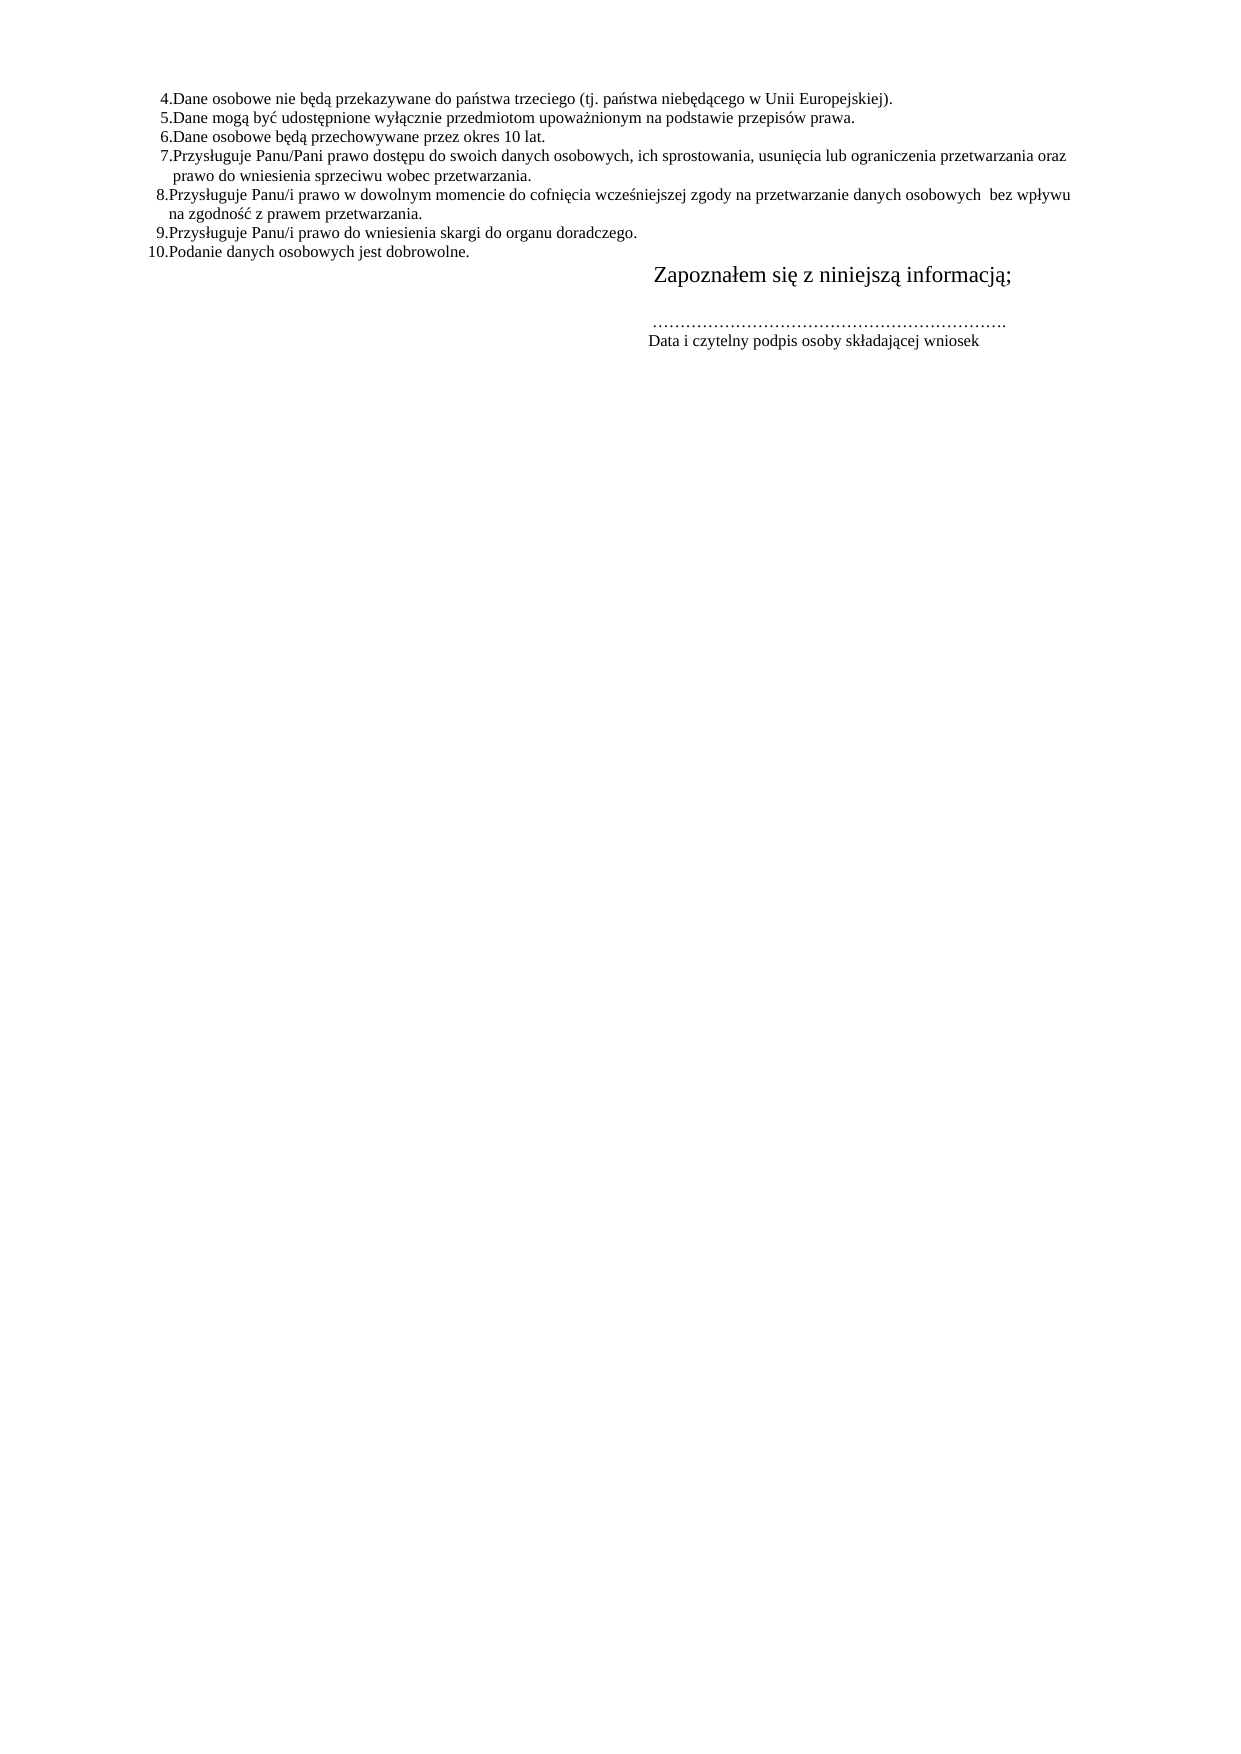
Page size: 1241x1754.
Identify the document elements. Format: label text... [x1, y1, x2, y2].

text 7.Przysługuje Panu/Pani prawo dostępu do swoich danych osobowych, ich sprostowania, usunięcia lub ograniczenia przetwarzania oraz [148, 146, 1092, 165]
text prawo do wniesienia sprzeciwu wobec przetwarzania. [148, 165, 1092, 184]
text Data i czytelny podpis osoby składającej wniosek [148, 331, 1092, 350]
text 9.Przysługuje Panu/i prawo do wniesienia skargi do organu doradczego. [148, 223, 1092, 242]
text Zapoznałem się z niniejszą informacją; [148, 261, 1092, 287]
text 10.Podanie danych osobowych jest dobrowolne. [148, 242, 1092, 261]
text 8.Przysługuje Panu/i prawo w dowolnym momencie do cofnięcia wcześniejszej zgody na przetwarzanie danych osobowych bez wpływu [148, 184, 1092, 204]
text 5.Dane mogą być udostępnione wyłącznie przedmiotom upoważnionym na podstawie przepisów prawa. [148, 108, 1092, 127]
text na zgodność z prawem przetwarzania. [148, 204, 1092, 223]
text ………………………………………………………. [148, 312, 1092, 331]
text 4.Dane osobowe nie będą przekazywane do państwa trzeciego (tj. państwa niebędącego w Unii Europejskiej). [148, 89, 1092, 108]
text 6.Dane osobowe będą przechowywane przez okres 10 lat. [148, 127, 1092, 146]
